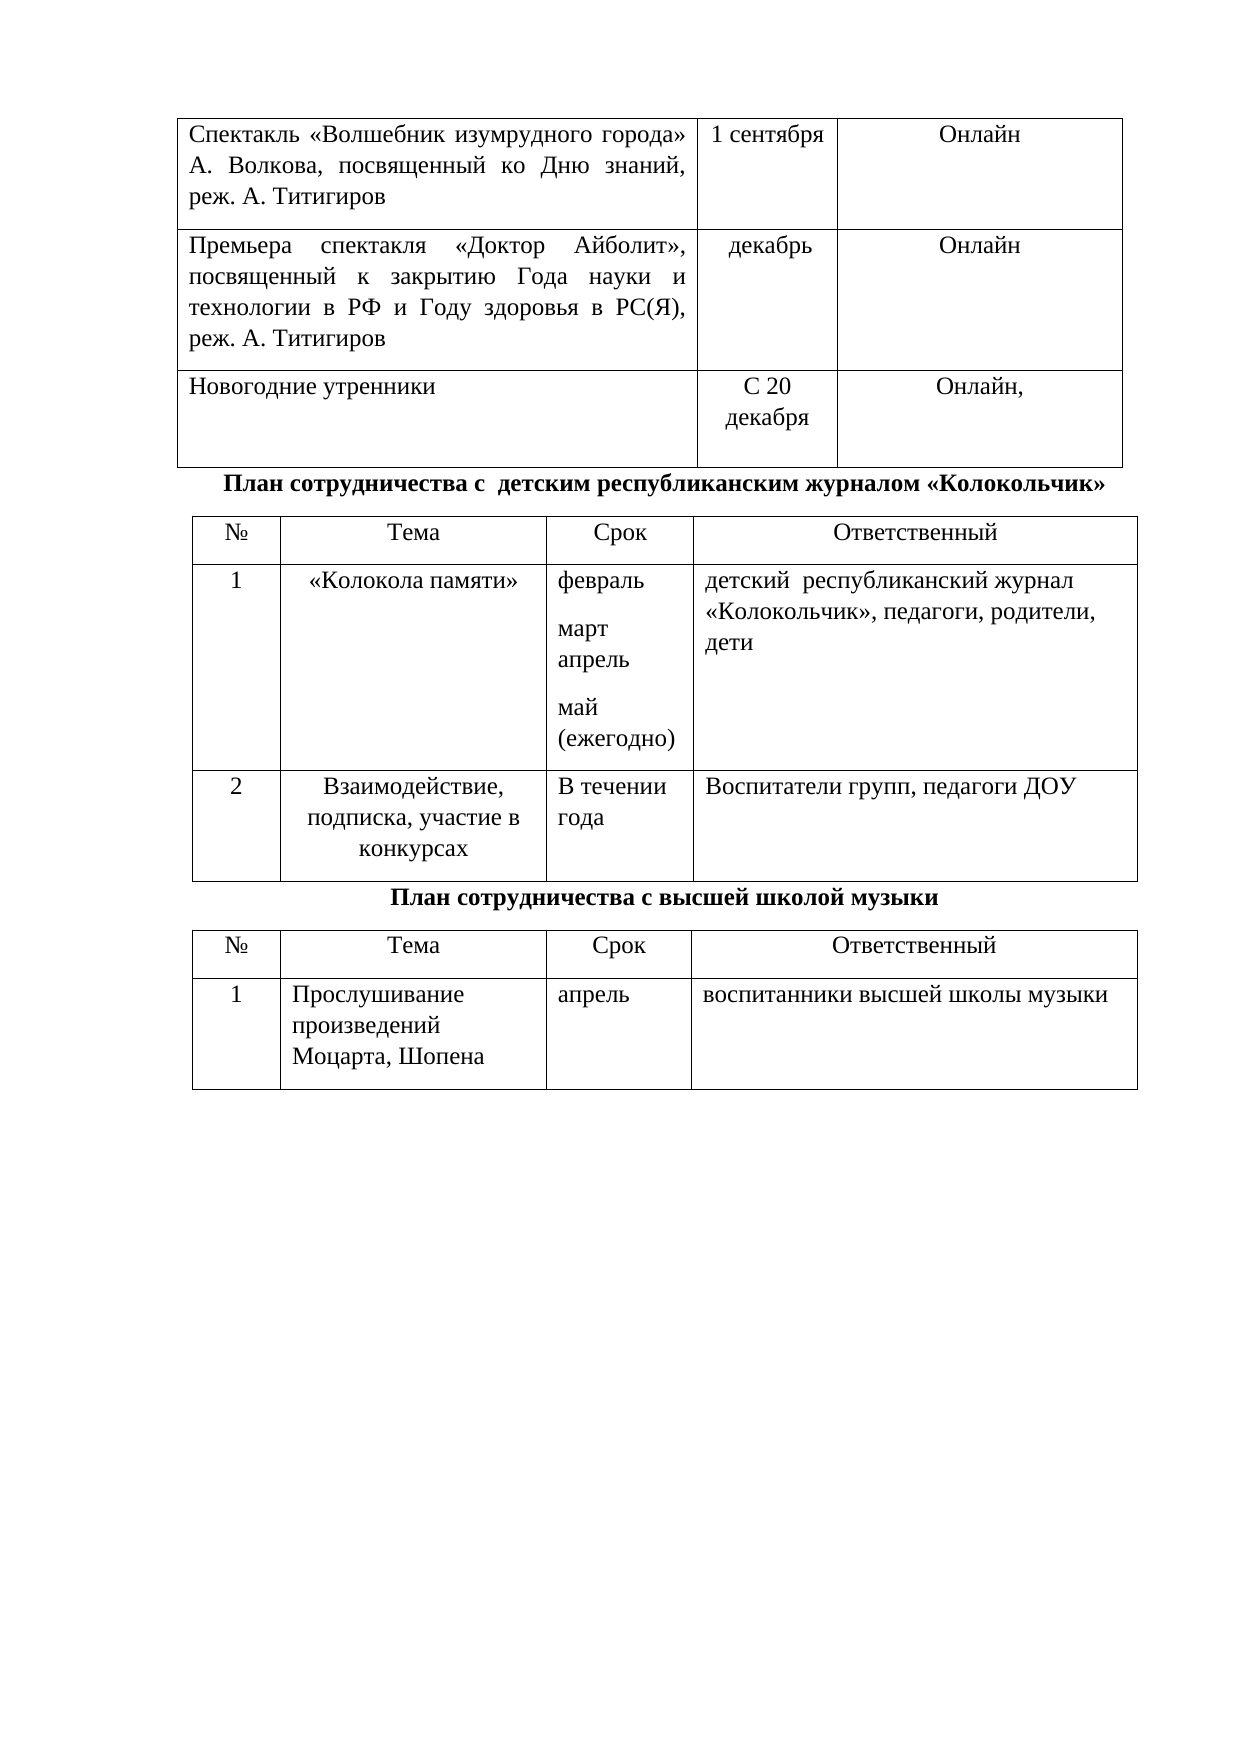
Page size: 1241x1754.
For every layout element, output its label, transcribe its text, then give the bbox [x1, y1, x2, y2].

table_cell Прослушивание произведений Моцарта, Шопена [281, 979, 546, 1089]
table_cell февраль март апрель май (ежегодно) [547, 565, 693, 770]
table_cell 1 [193, 565, 280, 770]
table_cell Премьера спектакля «Доктор Айболит», посвященный к закрытию Года науки и технологии в РФ и Году здоровья в РС(Я), реж. А. Титигиров [178, 230, 697, 370]
table_cell Взаимодействие, подписка, участие в конкурсах [281, 771, 546, 881]
table_header № [193, 931, 280, 978]
table_cell апрель [547, 979, 691, 1089]
table_cell «Колокола памяти» [281, 565, 546, 770]
table_cell Онлайн, [838, 371, 1122, 467]
table_cell Онлайн [838, 230, 1122, 370]
table_cell Спектакль «Волшебник изумрудного города» А. Волкова, посвященный ко Дню знаний, реж. А. Титигиров [178, 119, 697, 229]
table_cell В течении года [547, 771, 693, 881]
table_cell детский республиканский журнал «Колокольчик», педагоги, родители, дети [694, 565, 1137, 770]
table_header Ответственный [694, 517, 1137, 564]
text План сотрудничества с детским республиканским журналом «Колокольчик» [177, 468, 1152, 497]
table_cell 1 [193, 979, 280, 1089]
table_cell Воспитатели групп, педагоги ДОУ [694, 771, 1137, 881]
table_cell 1 сентября [698, 119, 837, 229]
table_header Ответственный [692, 931, 1137, 978]
table_header Тема [281, 931, 546, 978]
table_header Срок [547, 931, 691, 978]
table_header Срок [547, 517, 693, 564]
table_cell С 20 декабря [698, 371, 837, 467]
table_cell Новогодние утренники [178, 371, 697, 467]
table_cell воспитанники высшей школы музыки [692, 979, 1137, 1089]
table_cell Онлайн [838, 119, 1122, 229]
table_cell 2 [193, 771, 280, 881]
text План сотрудничества с высшей школой музыки [177, 882, 1152, 911]
table_cell декабрь [698, 230, 837, 370]
table_header № [193, 517, 280, 564]
table_header Тема [281, 517, 546, 564]
